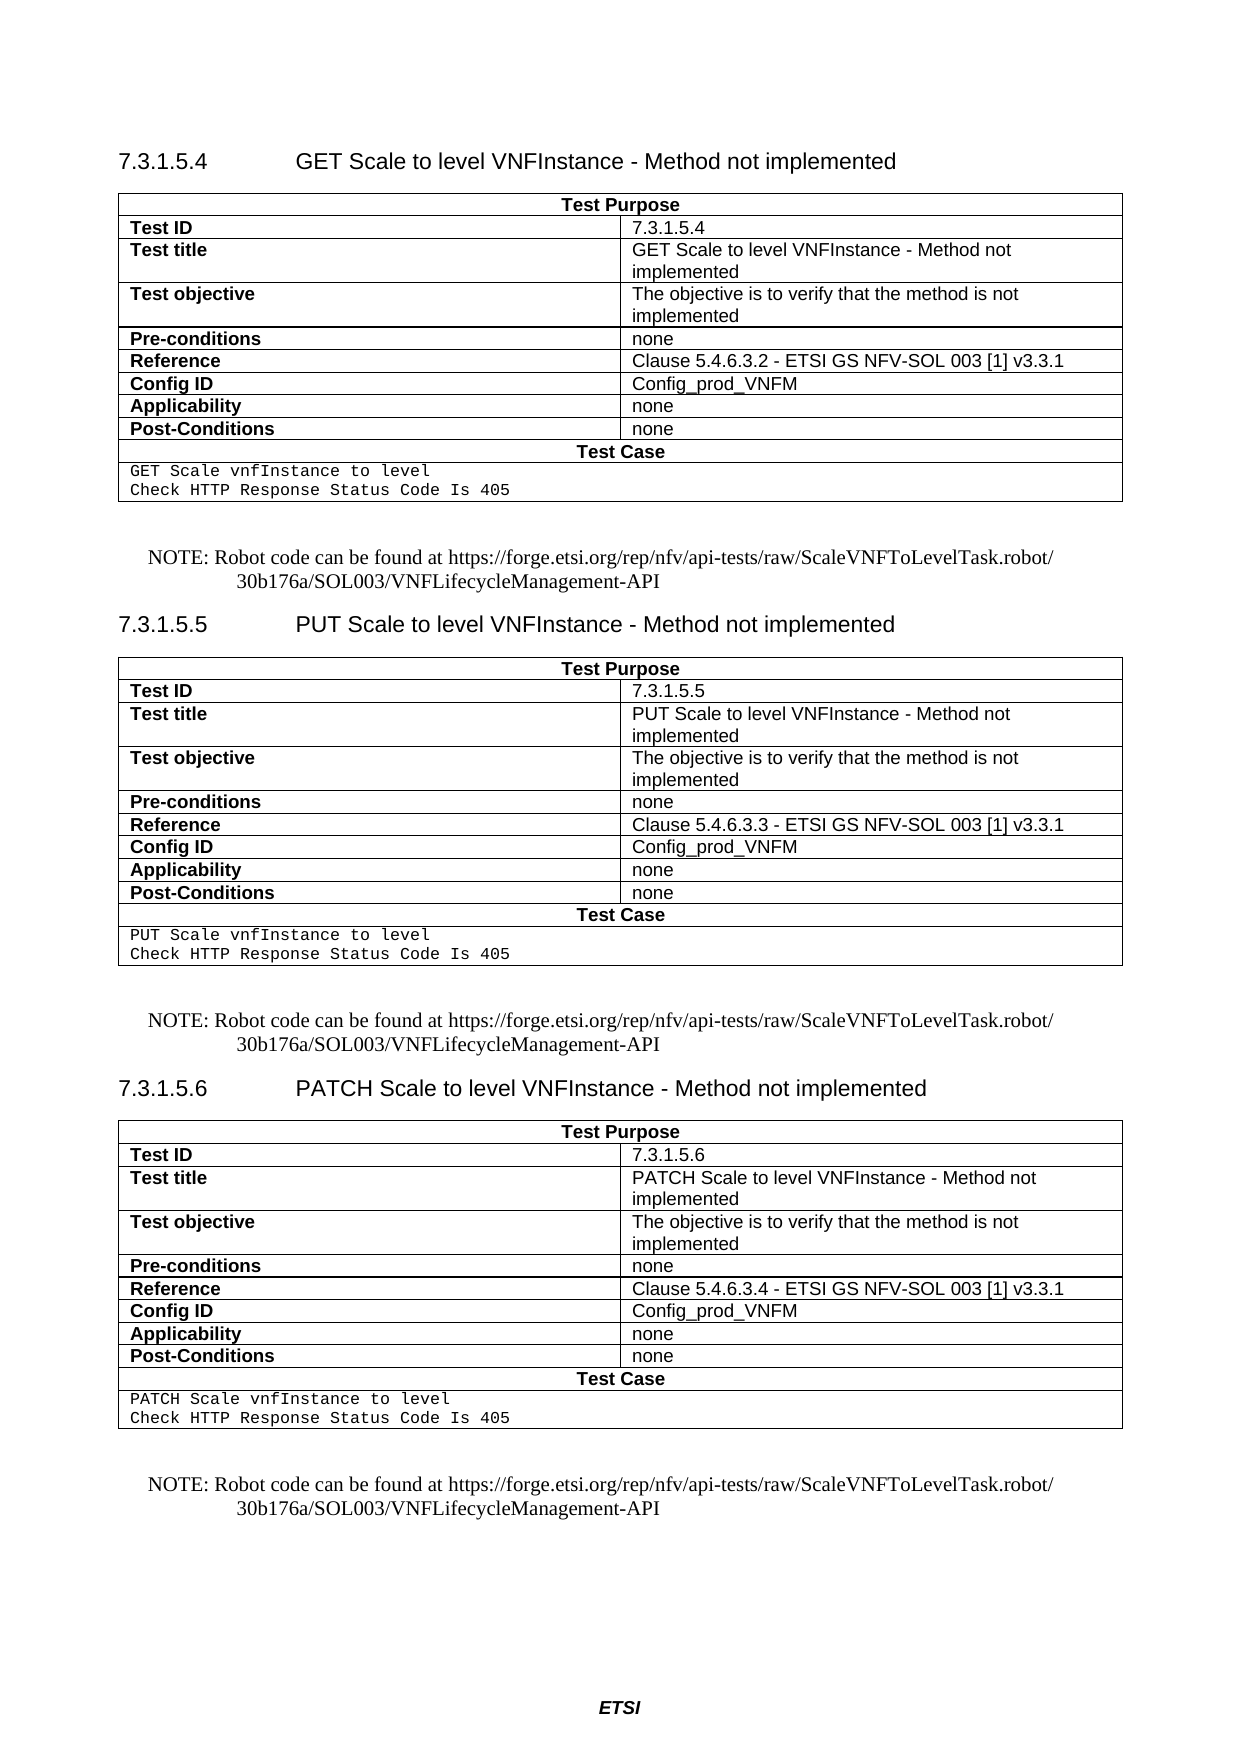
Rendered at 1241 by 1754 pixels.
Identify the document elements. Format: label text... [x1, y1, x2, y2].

text NOTE: Robot code can be found at https://forge.etsi.org/rep/nfv/api-tests/raw/ScaleVNFToLevelTask.robot/30b176a/SOL003/VNFLifecycleManagement-API [148, 1008, 1122, 1056]
table_cell Test title [119, 1167, 620, 1210]
table_cell none [621, 328, 1122, 349]
table_cell Test ID [119, 680, 620, 702]
table_cell Config ID [119, 836, 620, 858]
table_cell Test Case [119, 440, 1122, 462]
text NOTE: Robot code can be found at https://forge.etsi.org/rep/nfv/api-tests/raw/ScaleVNFToLevelTask.robot/30b176a/SOL003/VNFLifecycleManagement-API [148, 1472, 1122, 1520]
table_cell Test objective [119, 283, 620, 326]
table_cell Applicability [119, 395, 620, 417]
table_cell Test ID [119, 1144, 620, 1166]
table_cell Config_prod_VNFM [621, 1300, 1122, 1322]
table_cell none [621, 395, 1122, 417]
table_cell Test objective [119, 1211, 620, 1254]
table_cell Applicability [119, 1323, 620, 1344]
table_cell Test objective [119, 747, 620, 790]
table_cell Test Case [119, 904, 1122, 926]
table_cell Test title [119, 703, 620, 746]
table_cell Config_prod_VNFM [621, 836, 1122, 858]
text NOTE: Robot code can be found at https://forge.etsi.org/rep/nfv/api-tests/raw/ScaleVNFToLevelTask.robot/30b176a/SOL003/VNFLifecycleManagement-API [148, 544, 1122, 593]
table_cell Config ID [119, 373, 620, 394]
table_cell GET Scale to level VNFInstance - Method not implemented [621, 239, 1122, 282]
table_cell PUT Scale vnfInstance to level Check HTTP Response Status Code Is 405 [119, 927, 1122, 964]
table_cell Reference [119, 350, 620, 372]
table_cell Clause 5.4.6.3.2 - ETSI GS NFV-SOL 003 [1] v3.3.1 [621, 350, 1122, 372]
table_cell Clause 5.4.6.3.3 - ETSI GS NFV-SOL 003 [1] v3.3.1 [621, 814, 1122, 835]
table_cell The objective is to verify that the method is not implemented [621, 1211, 1122, 1254]
subtitle 7.3.1.5.6 PATCH Scale to level VNFInstance - Method not implemented [118, 1075, 1122, 1102]
table_cell 7.3.1.5.4 [621, 216, 1122, 238]
table_cell 7.3.1.5.5 [621, 680, 1122, 702]
table_cell Pre-conditions [119, 1255, 620, 1276]
subtitle 7.3.1.5.4 GET Scale to level VNFInstance - Method not implemented [118, 148, 1122, 174]
table_cell The objective is to verify that the method is not implemented [621, 747, 1122, 790]
table_cell none [621, 1345, 1122, 1367]
table_cell none [621, 418, 1122, 439]
table_cell Post-Conditions [119, 1345, 620, 1367]
subtitle 7.3.1.5.5 PUT Scale to level VNFInstance - Method not implemented [118, 611, 1122, 638]
table_cell Test title [119, 239, 620, 282]
table_cell Config_prod_VNFM [621, 373, 1122, 394]
table_cell none [621, 1323, 1122, 1344]
table_cell Config ID [119, 1300, 620, 1322]
table_cell Applicability [119, 859, 620, 881]
table_cell none [621, 791, 1122, 813]
table_cell Pre-conditions [119, 328, 620, 349]
table_cell Pre-conditions [119, 791, 620, 813]
table_cell 7.3.1.5.6 [621, 1144, 1122, 1166]
table_header Test Purpose [119, 658, 1122, 679]
table_cell Post-Conditions [119, 882, 620, 903]
table_cell none [621, 882, 1122, 903]
table_cell none [621, 1255, 1122, 1276]
table_cell PATCH Scale to level VNFInstance - Method not implemented [621, 1167, 1122, 1210]
table_header Test Purpose [119, 1121, 1122, 1143]
table_cell Post-Conditions [119, 418, 620, 439]
table_cell none [621, 859, 1122, 881]
table_cell The objective is to verify that the method is not implemented [621, 283, 1122, 326]
table_cell Reference [119, 814, 620, 835]
table_cell Clause 5.4.6.3.4 - ETSI GS NFV-SOL 003 [1] v3.3.1 [621, 1278, 1122, 1299]
table_cell GET Scale vnfInstance to level Check HTTP Response Status Code Is 405 [119, 463, 1122, 501]
table_cell PUT Scale to level VNFInstance - Method not implemented [621, 703, 1122, 746]
table_cell Test Case [119, 1368, 1122, 1389]
table_header Test Purpose [119, 194, 1122, 215]
table_cell Reference [119, 1278, 620, 1299]
table_cell PATCH Scale vnfInstance to level Check HTTP Response Status Code Is 405 [119, 1391, 1122, 1428]
table_cell Test ID [119, 216, 620, 238]
